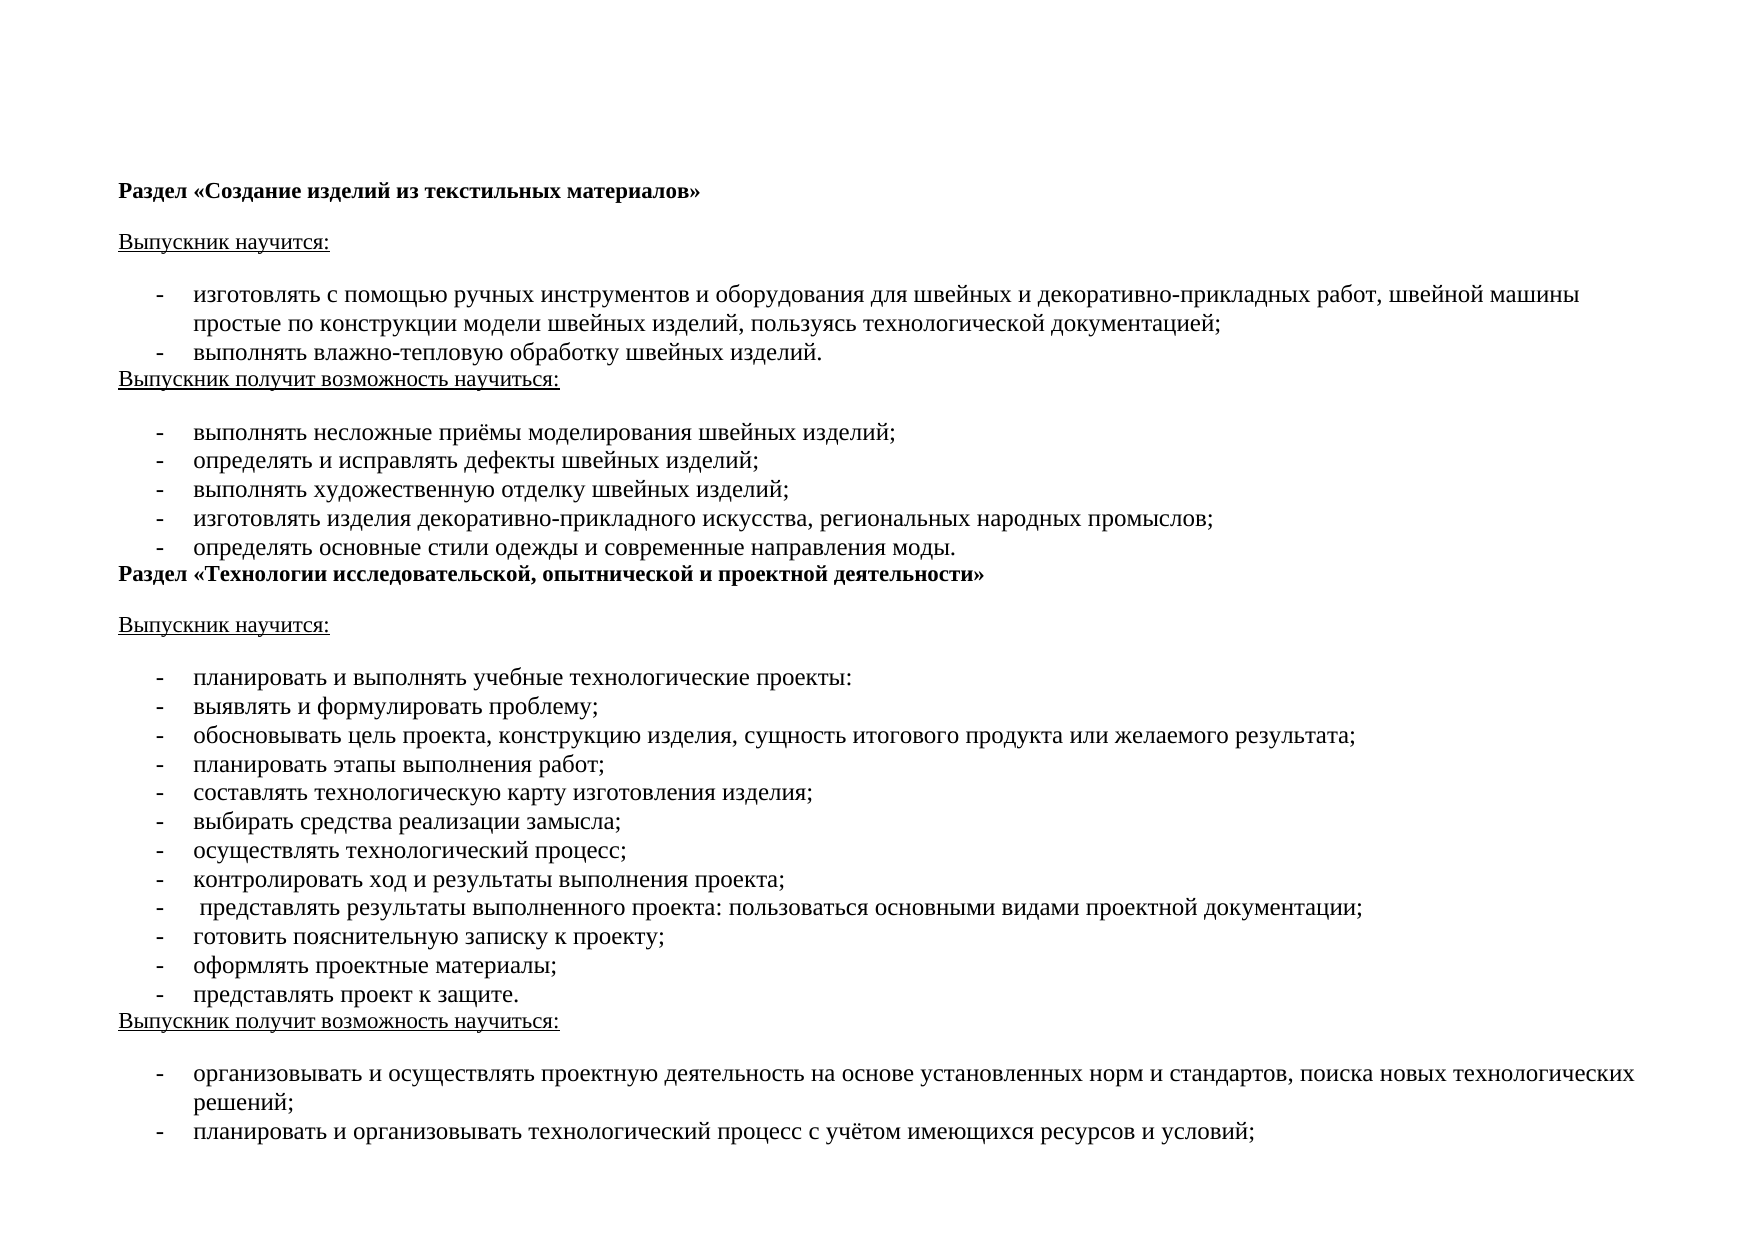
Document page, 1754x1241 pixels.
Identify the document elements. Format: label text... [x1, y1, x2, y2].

text Выпускник научится: [118, 611, 1636, 638]
list готовить пояснительную записку к проекту; [156, 921, 1636, 950]
list изготовлять с помощью ручных инструментов и оборудования для швейных и декоративно-прикладных работ, швейной машины простые по конструкции модели швейных изделий, пользуясь технологической документацией; [156, 279, 1636, 337]
list представлять проект к защите. [156, 979, 1636, 1007]
list определять и исправлять дефекты швейных изделий; [156, 445, 1636, 474]
list оформлять проектные материалы; [156, 950, 1636, 979]
text Выпускник научится: [118, 228, 1636, 254]
list выбирать средства реализации замысла; [156, 806, 1636, 835]
list выявлять и формулировать проблему; [156, 691, 1636, 720]
list планировать этапы выполнения работ; [156, 749, 1636, 777]
text Выпускник получит возможность научиться: [118, 366, 1636, 392]
list организовывать и осуществлять проектную деятельность на основе установленных норм и стандартов, поиска новых технологических решений; [156, 1058, 1636, 1116]
list планировать и организовывать технологический процесс с учётом имеющихся ресурсов и условий; [156, 1116, 1636, 1145]
list изготовлять изделия декоративно-прикладного искусства, региональных народных промыслов; [156, 503, 1636, 532]
list планировать и выполнять учебные технологические проекты: [156, 662, 1636, 691]
list представлять результаты выполненного проекта: пользоваться основными видами проектной документации; [156, 892, 1636, 921]
list обосновывать цель проекта, конструкцию изделия, сущность итогового продукта или желаемого результата; [156, 720, 1636, 749]
list выполнять несложные приёмы моделирования швейных изделий; [156, 417, 1636, 445]
list контролировать ход и результаты выполнения проекта; [156, 864, 1636, 892]
text Раздел «Создание изделий из текстильных материалов» [118, 177, 1636, 203]
text Раздел «Технологии исследовательской, опытнической и проектной деятельности» [118, 560, 1636, 587]
list определять основные стили одежды и современные направления моды. [156, 532, 1636, 560]
list выполнять художественную отделку швейных изделий; [156, 474, 1636, 503]
list осуществлять технологический процесс; [156, 835, 1636, 864]
text Выпускник получит возможность научиться: [118, 1007, 1636, 1034]
list составлять технологическую карту изготовления изделия; [156, 777, 1636, 806]
list выполнять влажно-тепловую обработку швейных изделий. [156, 337, 1636, 366]
